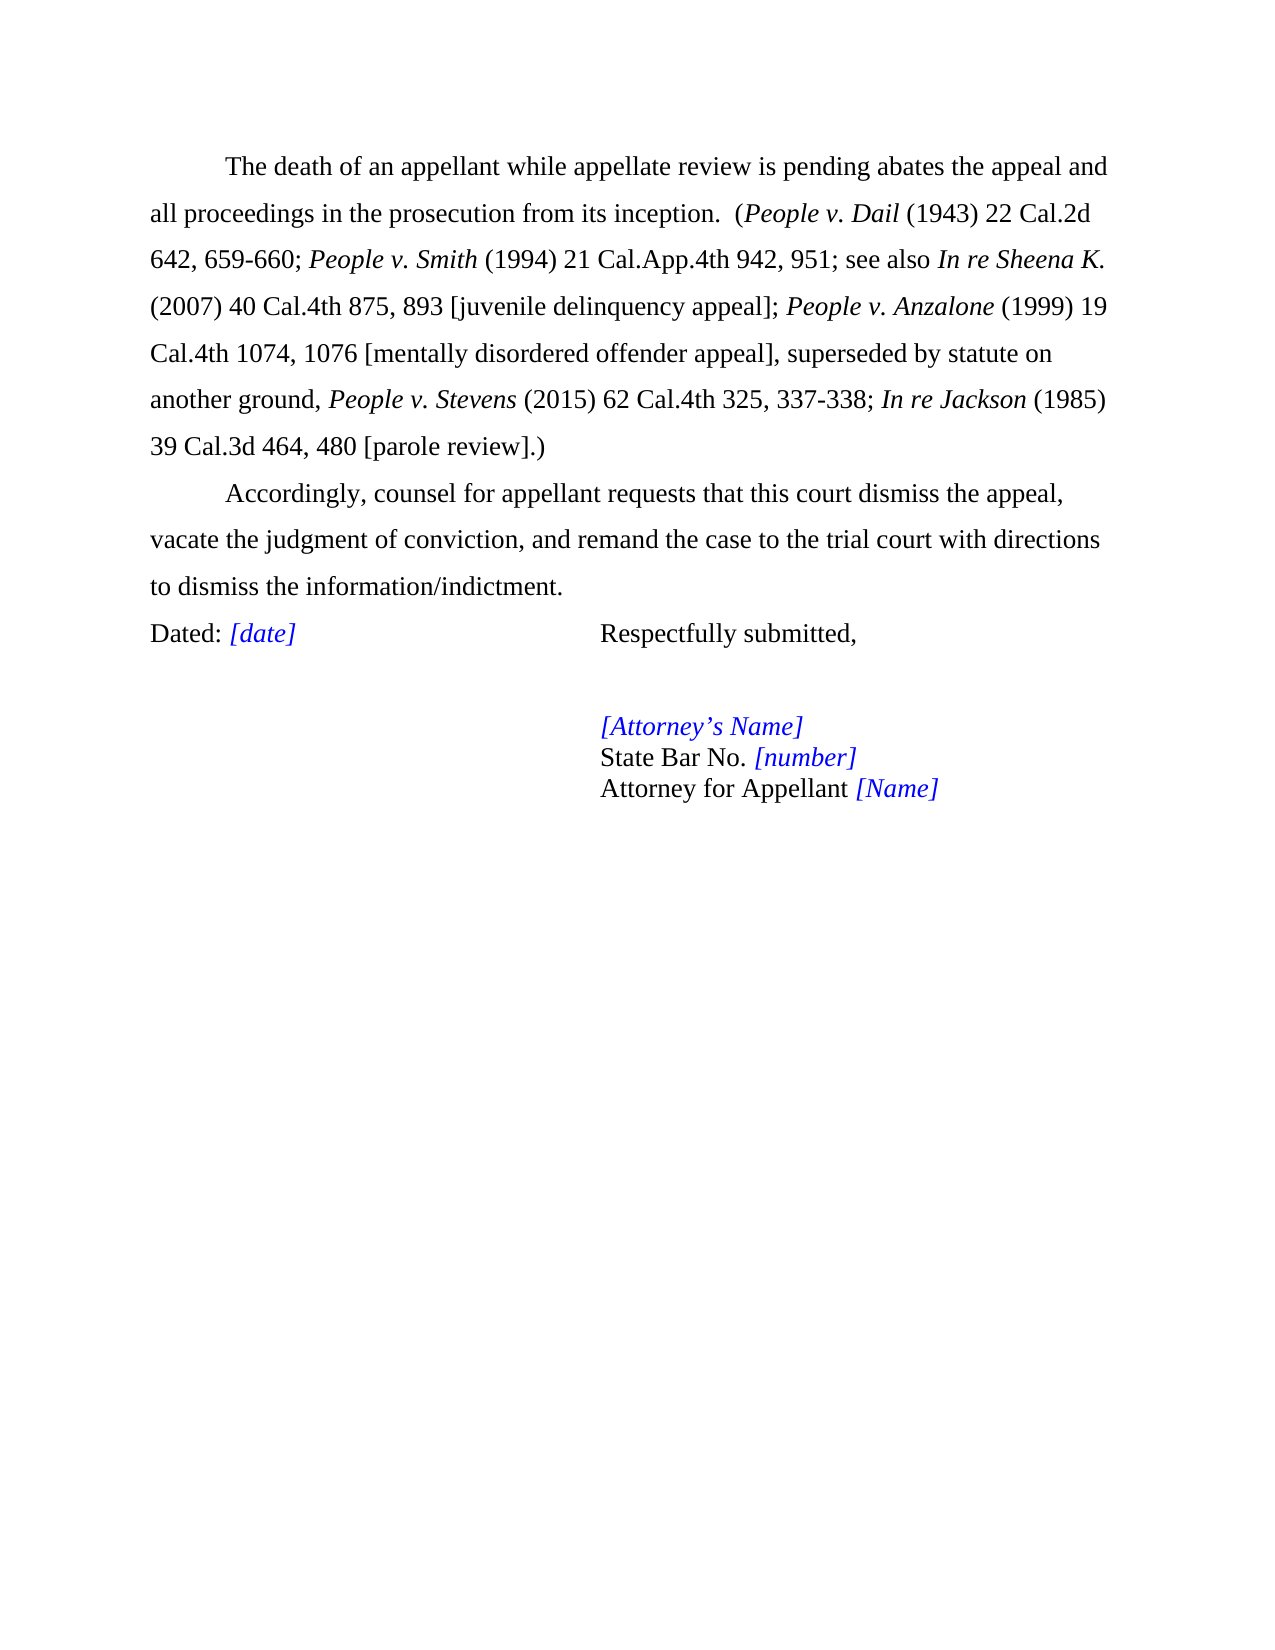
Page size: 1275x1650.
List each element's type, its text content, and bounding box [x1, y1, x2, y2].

text Dated: [date] Respectfully submitted, [150, 617, 1125, 648]
text [Attorney’s Name] [150, 710, 1125, 741]
text The death of an appellant while appellate review is pending abates the appeal and all proceedings in the prosecution from its inception. (People v. Dail (1943) 22 Cal.2d 642, 659-660; People v. Smith (1994) 21 Cal.App.4th 942, 951; see also In re Sheena K. (2007) 40 Cal.4th 875, 893 [juvenile delinquency appeal]; People v. Anzalone (1999) 19 Cal.4th 1074, 1076 [mentally disordered offender appeal], superseded by statute on another ground, People v. Stevens (2015) 62 Cal.4th 325, 337-338; In re Jackson (1985) 39 Cal.3d 464, 480 [parole review].) [150, 150, 1125, 461]
text State Bar No. [number] [150, 741, 1125, 772]
text Attorney for Appellant [Name] [150, 772, 1125, 803]
text Accordingly, counsel for appellant requests that this court dismiss the appeal, vacate the judgment of conviction, and remand the case to the trial court with directions to dismiss the information/indictment. [150, 477, 1125, 601]
